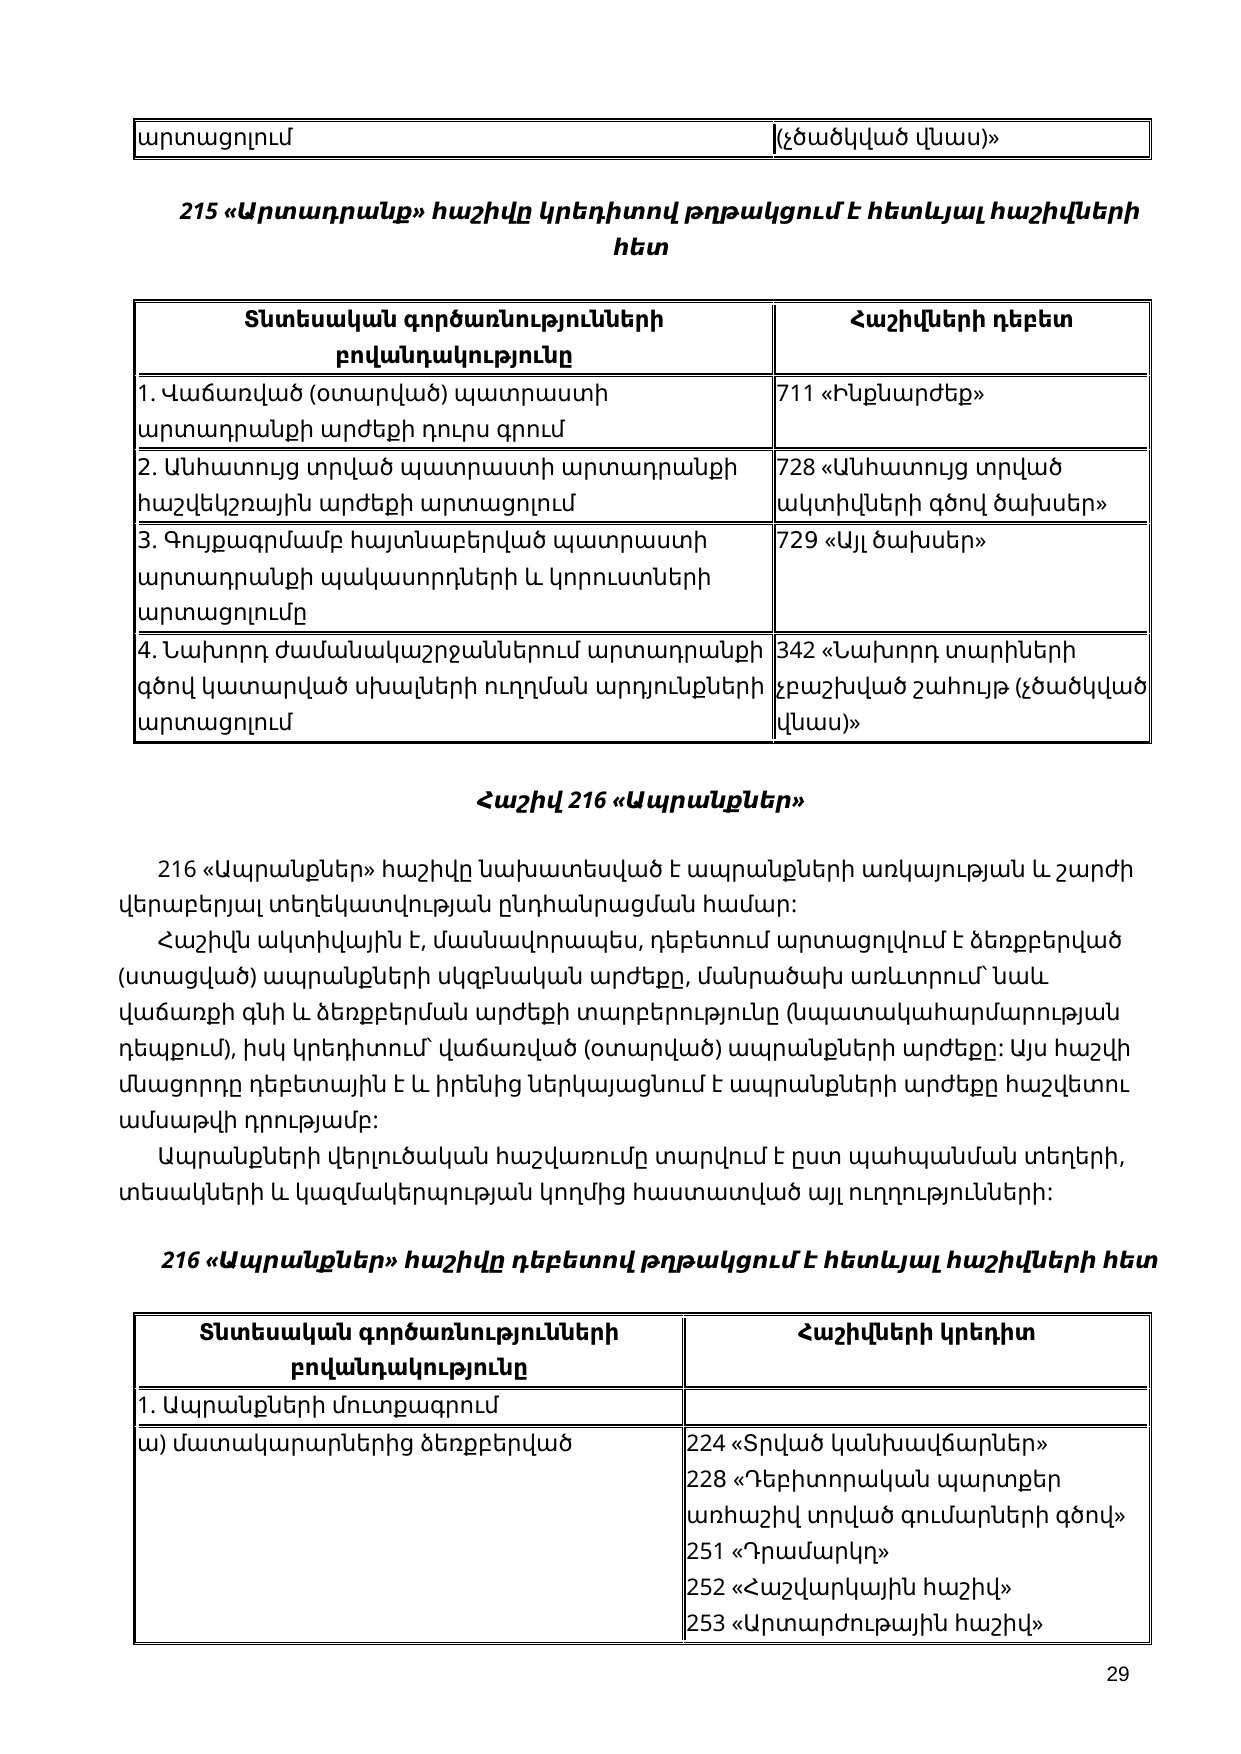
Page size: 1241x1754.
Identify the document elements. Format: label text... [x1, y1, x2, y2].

table_cell [686, 1386, 1149, 1424]
table_cell 2. Անհատույց տրված պատրաստի արտադրանքի հաշվեկշռային արժեքի արտացոլում [136, 447, 772, 521]
text Ապրանքների վերլուծական հաշվառումը տարվում է ըստ պահպանման տեղերի, տեսակների և կազմակերպության կողմից հաստատված այլ ուղղությունների: [118, 1140, 1167, 1207]
table_cell 4. Նախորդ ժամանակաշրջաններում արտադրանքի գծով կատարված սխալների ուղղման արդյունքների արտացոլում [136, 631, 774, 741]
table_header Տնտեսական գործառնությունների բովանդակությունը [136, 1314, 684, 1386]
table_cell 342 «Նախորդ տարիների չբաշխված շահույթ (չծածկված վնաս)» [774, 631, 1149, 741]
table_cell 728 «Անհատույց տրված ակտիվների գծով ծախսեր» [776, 447, 1149, 521]
text Հաշիվն ակտիվային է, մասնավորապես, դեբետում արտացոլվում է ձեռքբերված (ստացված) ապրանքների սկզբնական արժեքը, մանրածախ առևտրում՝ նաև վաճառքի գնի և ձեռքբերման արժեքի տարբերությունը (նպատակահարմարության դեպքում), իսկ կրեդիտում՝ վաճառված (օտարված) ապրանքների արժեքը: Այս հաշվի մնացորդը դեբետային է և իրենից ներկայացնում է ապրանքների արժեքը հաշվետու ամսաթվի դրությամբ: [118, 924, 1167, 1135]
text 216 «Ապրանքներ» հաշիվը նախատեսված է ապրանքների առկայության և շարժի վերաբերյալ տեղեկատվության ընդհանրացման համար: [118, 852, 1167, 920]
table_cell 1. Ապրանքների մուտքագրում [136, 1386, 682, 1424]
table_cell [774, 122, 1149, 156]
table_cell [136, 1424, 684, 1642]
table_cell 711 «Ինքնարժեք» [776, 373, 1149, 447]
text 215 «Արտադրանք» հաշիվը կրեդիտով թղթակցում է հետևյալ հաշիվների հետ [118, 195, 1167, 262]
table_cell 729 «Այլ ծախսեր» [776, 521, 1149, 631]
subtitle Հաշիվ 216 «Ապրանքներ» [118, 784, 1167, 816]
table_header Հաշիվների կրեդիտ [684, 1316, 1149, 1386]
table_header Տնտեսական գործառնությունների բովանդակությունը [136, 301, 774, 373]
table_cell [136, 120, 774, 156]
table_cell 3. Գույքագրմամբ հայտնաբերված պատրաստի արտադրանքի պակասորդների և կորուստների արտացոլումը [136, 521, 772, 631]
table_cell 1. Վաճառված (օտարված) պատրաստի արտադրանքի արժեքի դուրս գրում [136, 373, 772, 447]
table_header Հաշիվների դեբետ [774, 303, 1149, 373]
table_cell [684, 1424, 1149, 1642]
text 216 «Ապրանքներ» հաշիվը դեբետով թղթակցում է հետևյալ հաշիվների հետ [118, 1244, 1167, 1275]
